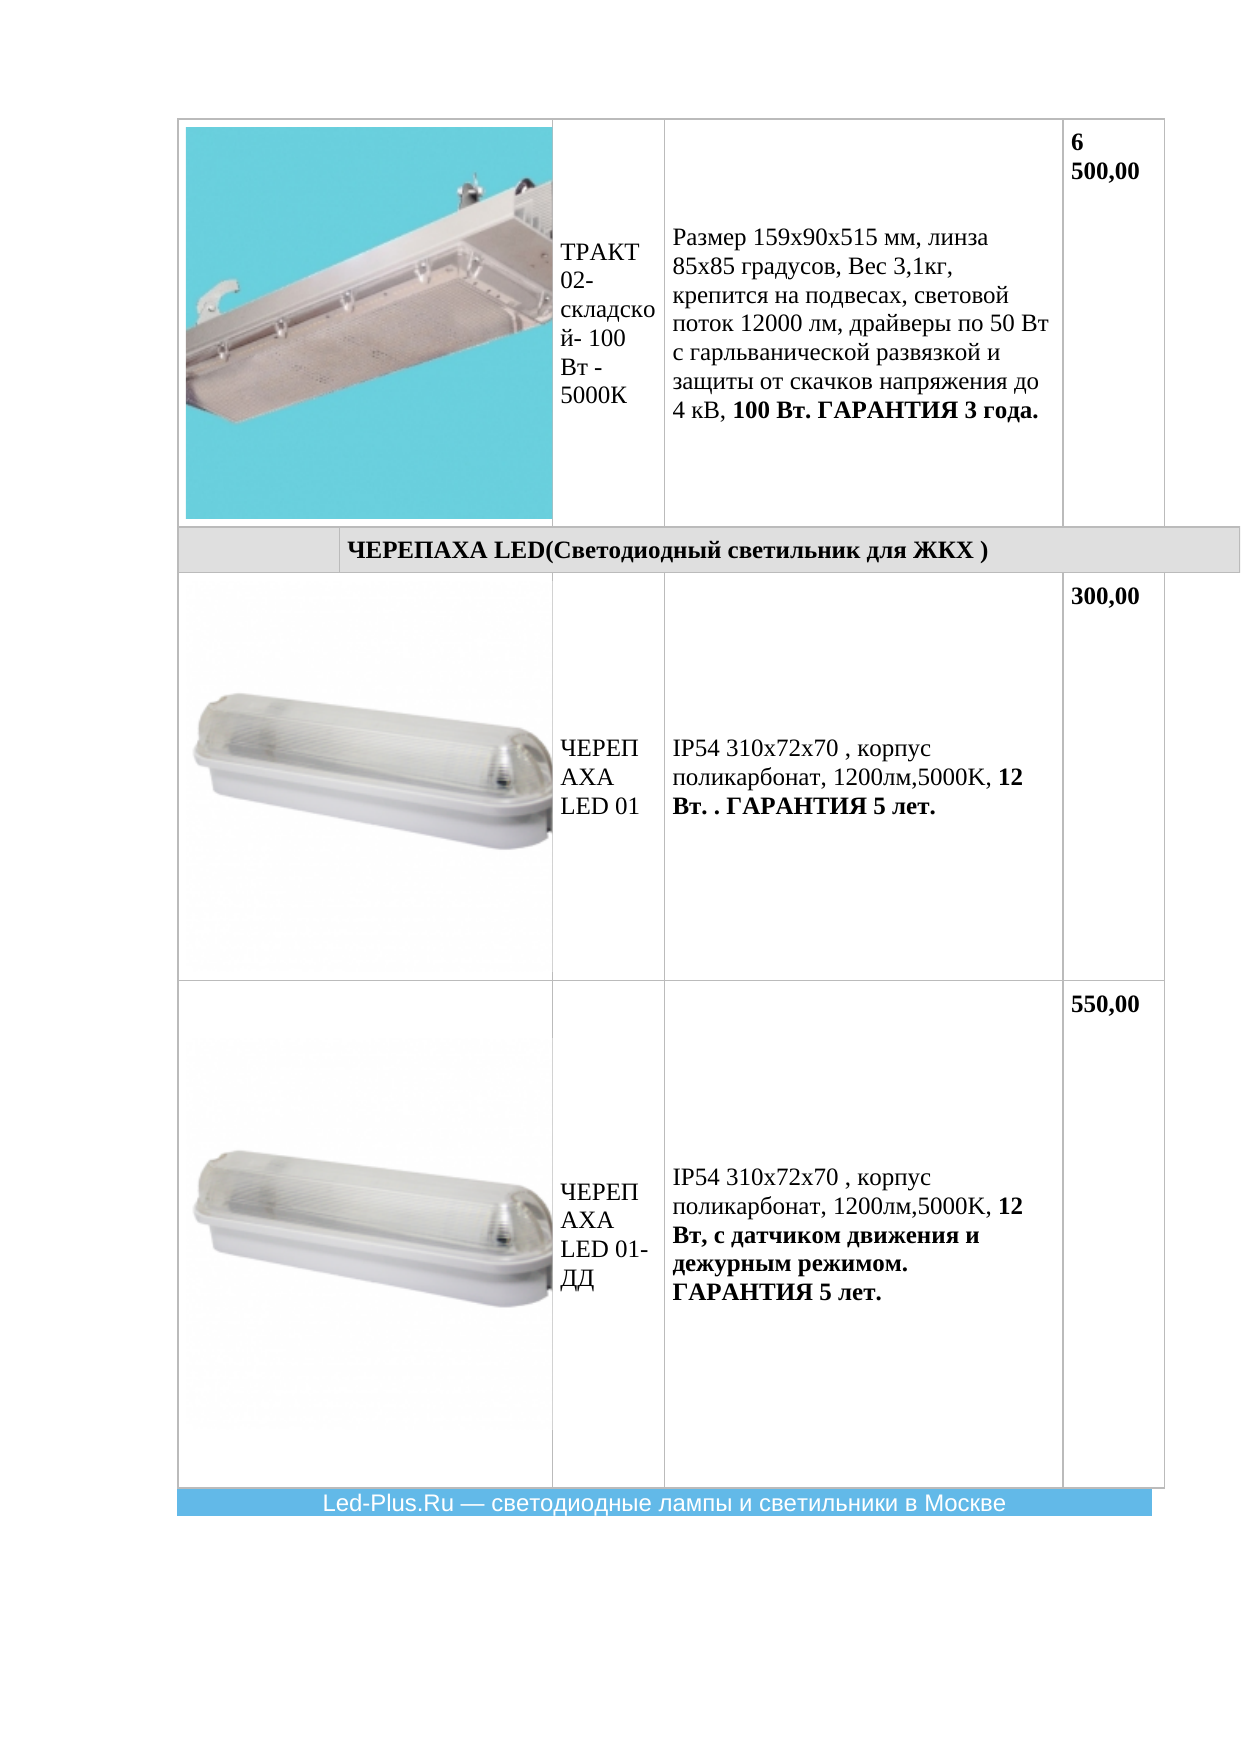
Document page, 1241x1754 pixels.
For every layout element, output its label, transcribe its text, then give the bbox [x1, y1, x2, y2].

table_cell IP54 310x72x70 , корпус поликарбонат, 1200лм,5000K, 12 Вт, с датчиком движения и дежурным режимом. ГАРАНТИЯ 5 лет. [665, 981, 1062, 1487]
table_cell IP54 310x72x70 , корпус поликарбонат, 1200лм,5000K, 12 Вт. . ГАРАНТИЯ 5 лет. [665, 573, 1062, 980]
table_cell ЧЕРЕПАХА LED 01-ДД [553, 981, 664, 1487]
table_cell ТРАКТ 02- складской- 100 Вт -5000К [553, 120, 664, 526]
table_cell 6 500,00 [1064, 120, 1164, 526]
picture [185, 1038, 553, 1430]
table_cell Размер 159х90х515 мм, линза 85х85 градусов, Вес 3,1кг, крепится на подвесах, световой поток 12000 лм, драйверы по 50 Вт с гарльванической развязкой и защиты от скачков напряжения до 4 кВ, 100 Вт. ГАРАНТИЯ 3 года. [665, 120, 1062, 526]
table_cell [179, 120, 552, 526]
table_cell [179, 981, 552, 1487]
table_cell ЧЕРЕПАХА LED 01 [553, 573, 664, 980]
table_cell [179, 573, 552, 980]
picture [185, 581, 553, 972]
picture [185, 127, 553, 519]
table_cell [179, 528, 339, 572]
table_cell 550,00 [1064, 981, 1164, 1487]
text Led-Plus.Ru — светодиодные лампы и светильники в Москве [177, 1489, 1152, 1516]
table_cell ЧЕРЕПАХА LED(Светодиодный светильник для ЖКХ ) [340, 528, 1239, 572]
table_cell 300,00 [1064, 573, 1164, 980]
